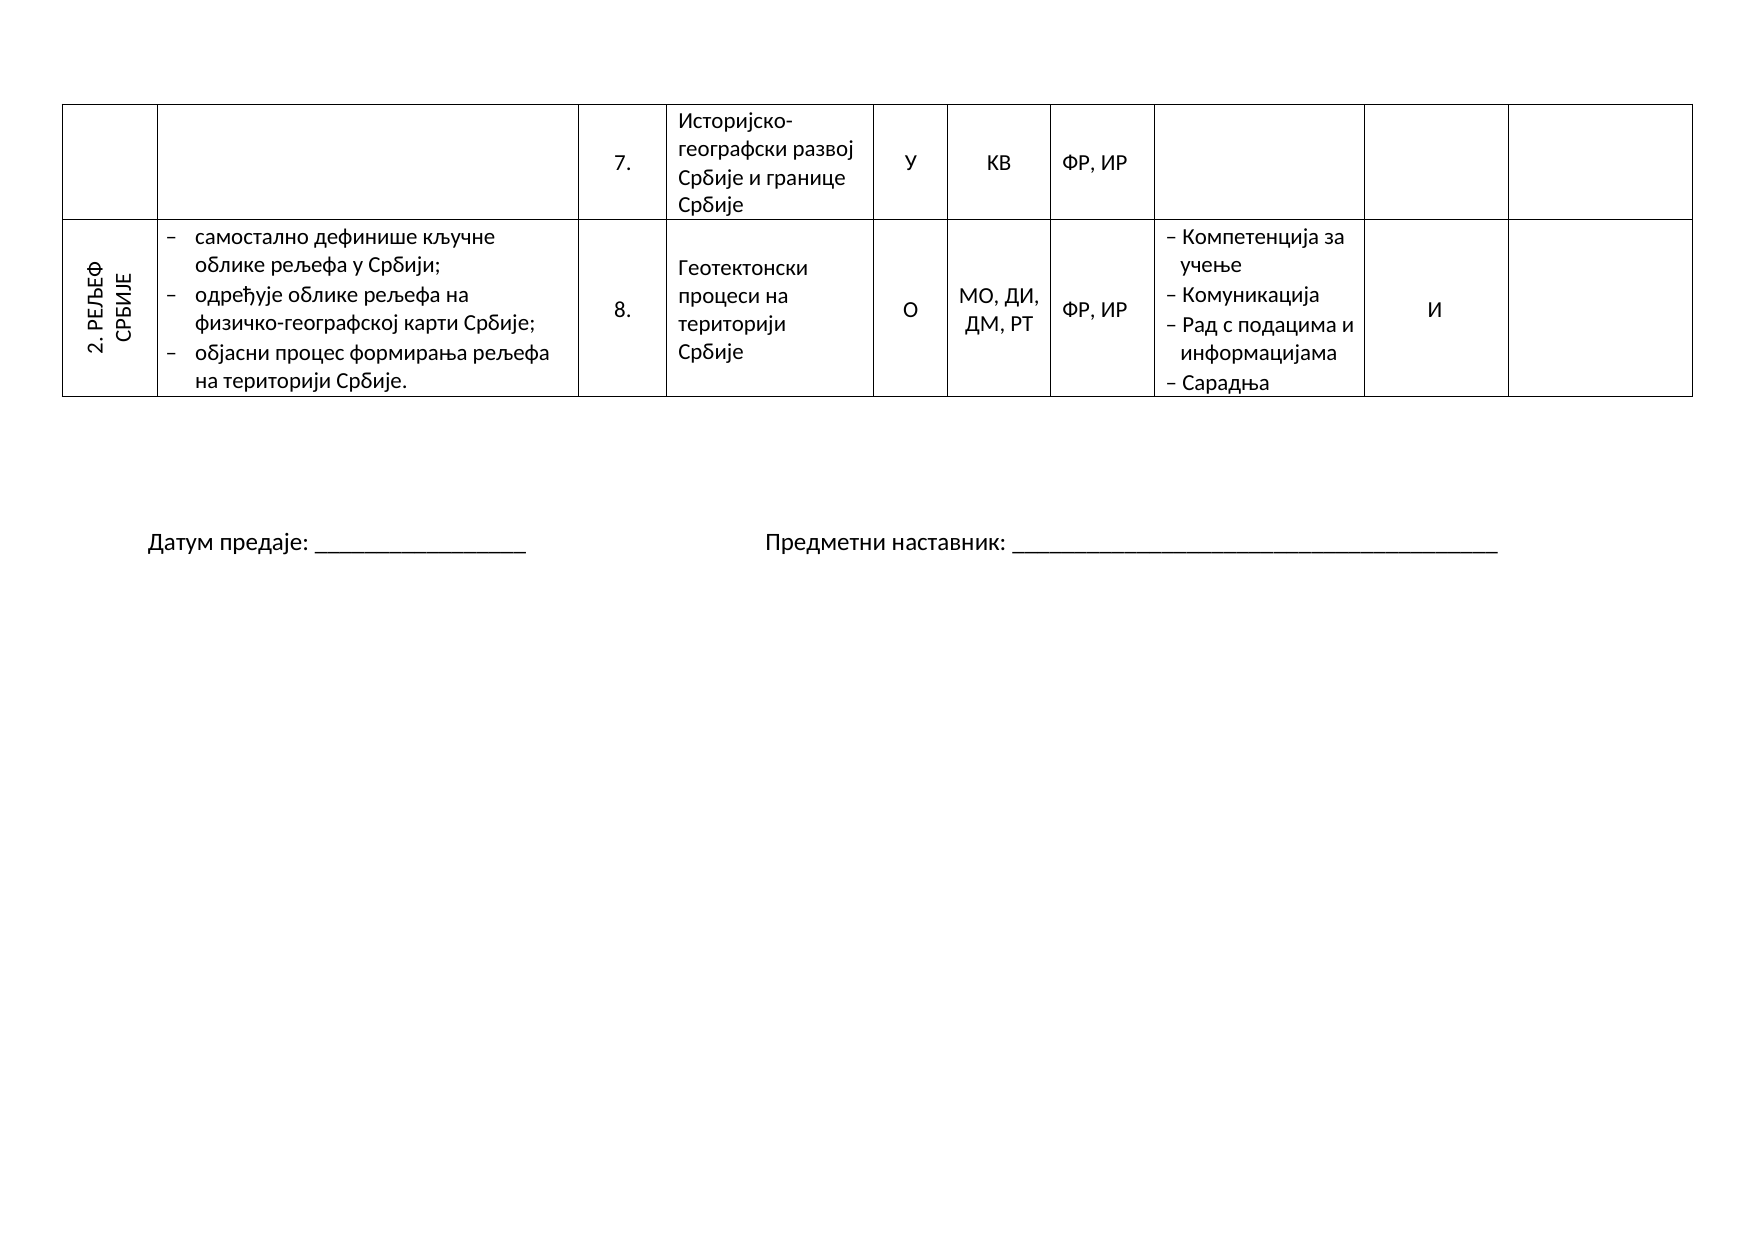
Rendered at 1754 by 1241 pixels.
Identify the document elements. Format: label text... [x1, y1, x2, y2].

table_cell ФР, ИР [1051, 105, 1154, 219]
table_cell ФР, ИР [1051, 220, 1154, 396]
table_cell У [874, 105, 947, 219]
table_cell 7. [579, 105, 666, 219]
table_cell Историјско-географски развој Србије и границе Србије [667, 105, 873, 219]
table_cell Компетенција за учење Комуникација Рад с подацима и информацијама Сарадња [1155, 220, 1364, 396]
table_cell Геотектонски процеси на територији Србије [667, 220, 873, 396]
table_cell МО, ДИ, ДМ, РТ [948, 220, 1050, 396]
table_cell 8. [579, 220, 666, 396]
text Датум предаје: _________________ Предметни наставник: _______________________________________ [148, 526, 1606, 557]
table_cell [1509, 220, 1692, 396]
table_cell самостално дефинише кључне облике рељефа у Србији; одређује облике рељефа на физичко-географској карти Србије; објасни процес формирања рељефа на територији Србије. [158, 220, 578, 396]
table_cell KВ [948, 105, 1050, 219]
table_cell 2. РЕЉЕФ СРБИЈЕ [63, 220, 157, 396]
table_cell О [874, 220, 947, 396]
table_cell И [1365, 220, 1508, 396]
